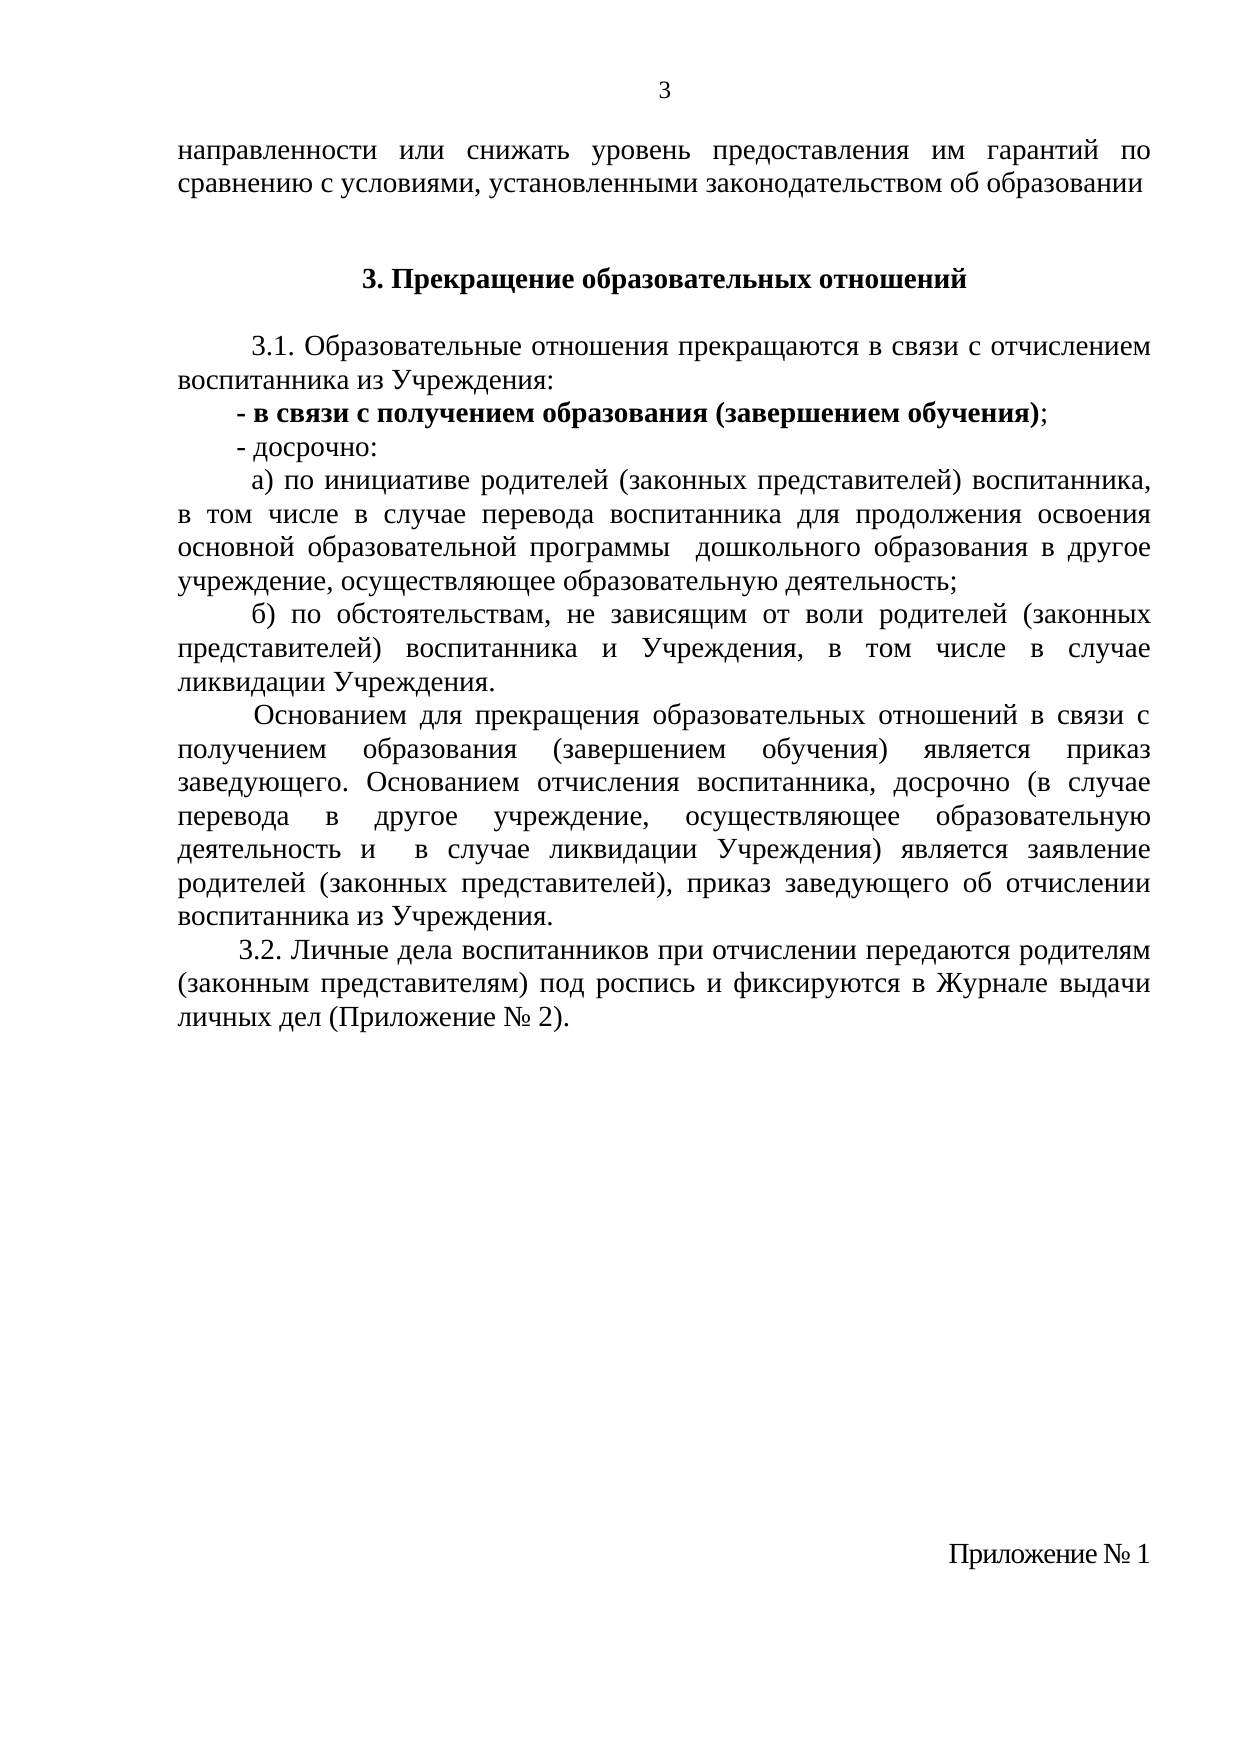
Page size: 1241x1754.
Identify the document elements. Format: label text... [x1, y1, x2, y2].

text Приложение № 1 [177, 1536, 1152, 1569]
text б) по обстоятельствам, не зависящим от воли родителей (законных представителей) воспитанника и Учреждения, в том числе в случае ликвидации Учреждения. [177, 597, 1152, 697]
text 3. Прекращение образовательных отношений [177, 261, 1152, 295]
text 3.2. Личные дела воспитанников при отчислении передаются родителям (законным представителям) под роспись и фиксируются в Журнале выдачи личных дел (Приложение № 2). [177, 932, 1152, 1033]
text - в связи с получением образования (завершением обучения); [177, 395, 1152, 429]
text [177, 132, 1152, 199]
text - досрочно: [177, 429, 1152, 462]
text Основанием для прекращения образовательных отношений в связи с получением образования (завершением обучения) является приказ заведующего. Основанием отчисления воспитанника, досрочно (в случае перевода в другое учреждение, осуществляющее образовательную деятельность и в случае ликвидации Учреждения) является заявление родителей (законных представителей), приказ заведующего об отчислении воспитанника из Учреждения. [177, 697, 1152, 932]
list а) по инициативе родителей (законных представителей) воспитанника, в том числе в случае перевода воспитанника для продолжения освоения основной образовательной программы дошкольного образования в другое учреждение, осуществляющее образовательную деятельность; [177, 462, 1152, 597]
text 3.1. Образовательные отношения прекращаются в связи с отчислением воспитанника из Учреждения: [177, 328, 1152, 395]
